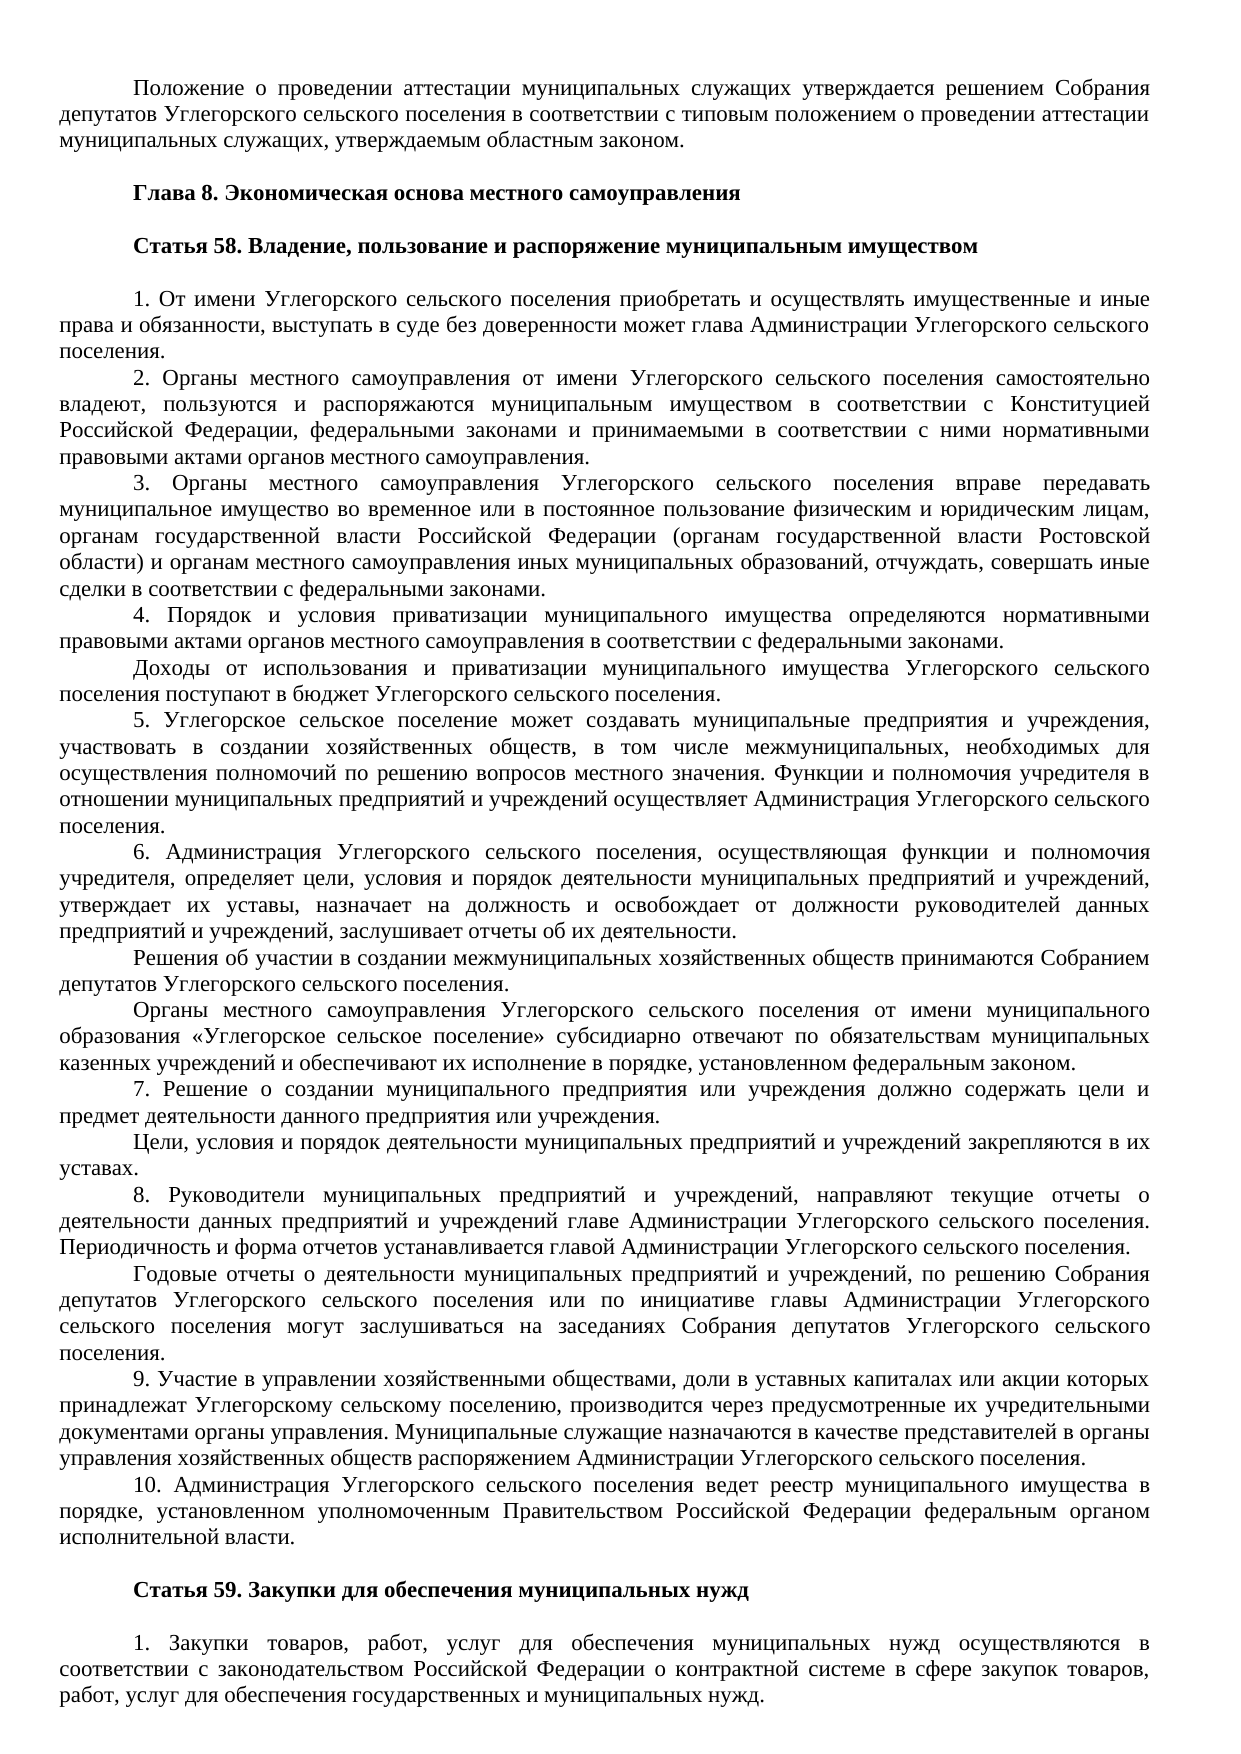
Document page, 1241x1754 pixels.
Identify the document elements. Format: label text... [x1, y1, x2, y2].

text Положение о проведении аттестации муниципальных служащих утверждается решением Собрания депутатов Углегорского сельского поселения в соответствии с типовым положением о проведении аттестации муниципальных служащих, утверждаемым областным законом. [59, 74, 1152, 153]
text Статья 58. Владение, пользование и распоряжение муниципальным имуществом [59, 232, 1152, 258]
text Годовые отчеты о деятельности муниципальных предприятий и учреждений, по решению Собрания депутатов Углегорского сельского поселения или по инициативе главы Администрации Углегорского сельского поселения могут заслушиваться на заседаниях Собрания депутатов Углегорского сельского поселения. [59, 1260, 1152, 1365]
text Глава 8. Экономическая основа местного самоуправления [59, 179, 1152, 206]
text 10. Администрация Углегорского сельского поселения ведет реестр муниципального имущества в порядке, установленном уполномоченным Правительством Российской Федерации федеральным органом исполнительной власти. [59, 1471, 1152, 1550]
text 2. Органы местного самоуправления от имени Углегорского сельского поселения самостоятельно владеют, пользуются и распоряжаются муниципальным имуществом в соответствии с Конституцией Российской Федерации, федеральными законами и принимаемыми в соответствии с ними нормативными правовыми актами органов местного самоуправления. [59, 364, 1152, 469]
text 1. Закупки товаров, работ, услуг для обеспечения муниципальных нужд осуществляются в соответствии с законодательством Российской Федерации о контрактной системе в сфере закупок товаров, работ, услуг для обеспечения государственных и муниципальных нужд. [59, 1629, 1152, 1708]
text 5. Углегорское сельское поселение может создавать муниципальные предприятия и учреждения, участвовать в создании хозяйственных обществ, в том числе межмуниципальных, необходимых для осуществления полномочий по решению вопросов местного значения. Функции и полномочия учредителя в отношении муниципальных предприятий и учреждений осуществляет Администрация Углегорского сельского поселения. [59, 706, 1152, 838]
text Доходы от использования и приватизации муниципального имущества Углегорского сельского поселения поступают в бюджет Углегорского сельского поселения. [59, 654, 1152, 706]
text 8. Руководители муниципальных предприятий и учреждений, направляют текущие отчеты о деятельности данных предприятий и учреждений главе Администрации Углегорского сельского поселения. Периодичность и форма отчетов устанавливается главой Администрации Углегорского сельского поселения. [59, 1181, 1152, 1260]
text Решения об участии в создании межмуниципальных хозяйственных обществ принимаются Собранием депутатов Углегорского сельского поселения. [59, 943, 1152, 996]
text Цели, условия и порядок деятельности муниципальных предприятий и учреждений закрепляются в их уставах. [59, 1128, 1152, 1181]
text 4. Порядок и условия приватизации муниципального имущества определяются нормативными правовыми актами органов местного самоуправления в соответствии с федеральными законами. [59, 601, 1152, 654]
text 6. Администрация Углегорского сельского поселения, осуществляющая функции и полномочия учредителя, определяет цели, условия и порядок деятельности муниципальных предприятий и учреждений, утверждает их уставы, назначает на должность и освобождает от должности руководителей данных предприятий и учреждений, заслушивает отчеты об их деятельности. [59, 838, 1152, 943]
text 1. От имени Углегорского сельского поселения приобретать и осуществлять имущественные и иные права и обязанности, выступать в суде без доверенности может глава Администрации Углегорского сельского поселения. [59, 285, 1152, 364]
text Органы местного самоуправления Углегорского сельского поселения от имени муниципального образования «Углегорское сельское поселение» субсидиарно отвечают по обязательствам муниципальных казенных учреждений и обеспечивают их исполнение в порядке, установленном федеральным законом. [59, 996, 1152, 1075]
text Статья 59. Закупки для обеспечения муниципальных нужд [59, 1576, 1152, 1602]
text 9. Участие в управлении хозяйственными обществами, доли в уставных капиталах или акции которых принадлежат Углегорскому сельскому поселению, производится через предусмотренные их учредительными документами органы управления. Муниципальные служащие назначаются в качестве представителей в органы управления хозяйственных обществ распоряжением Администрации Углегорского сельского поселения. [59, 1365, 1152, 1471]
text 3. Органы местного самоуправления Углегорского сельского поселения вправе передавать муниципальное имущество во временное или в постоянное пользование физическим и юридическим лицам, органам государственной власти Российской Федерации (органам государственной власти Ростовской области) и органам местного самоуправления иных муниципальных образований, отчуждать, совершать иные сделки в соответствии с федеральными законами. [59, 469, 1152, 601]
text 7. Решение о создании муниципального предприятия или учреждения должно содержать цели и предмет деятельности данного предприятия или учреждения. [59, 1075, 1152, 1128]
